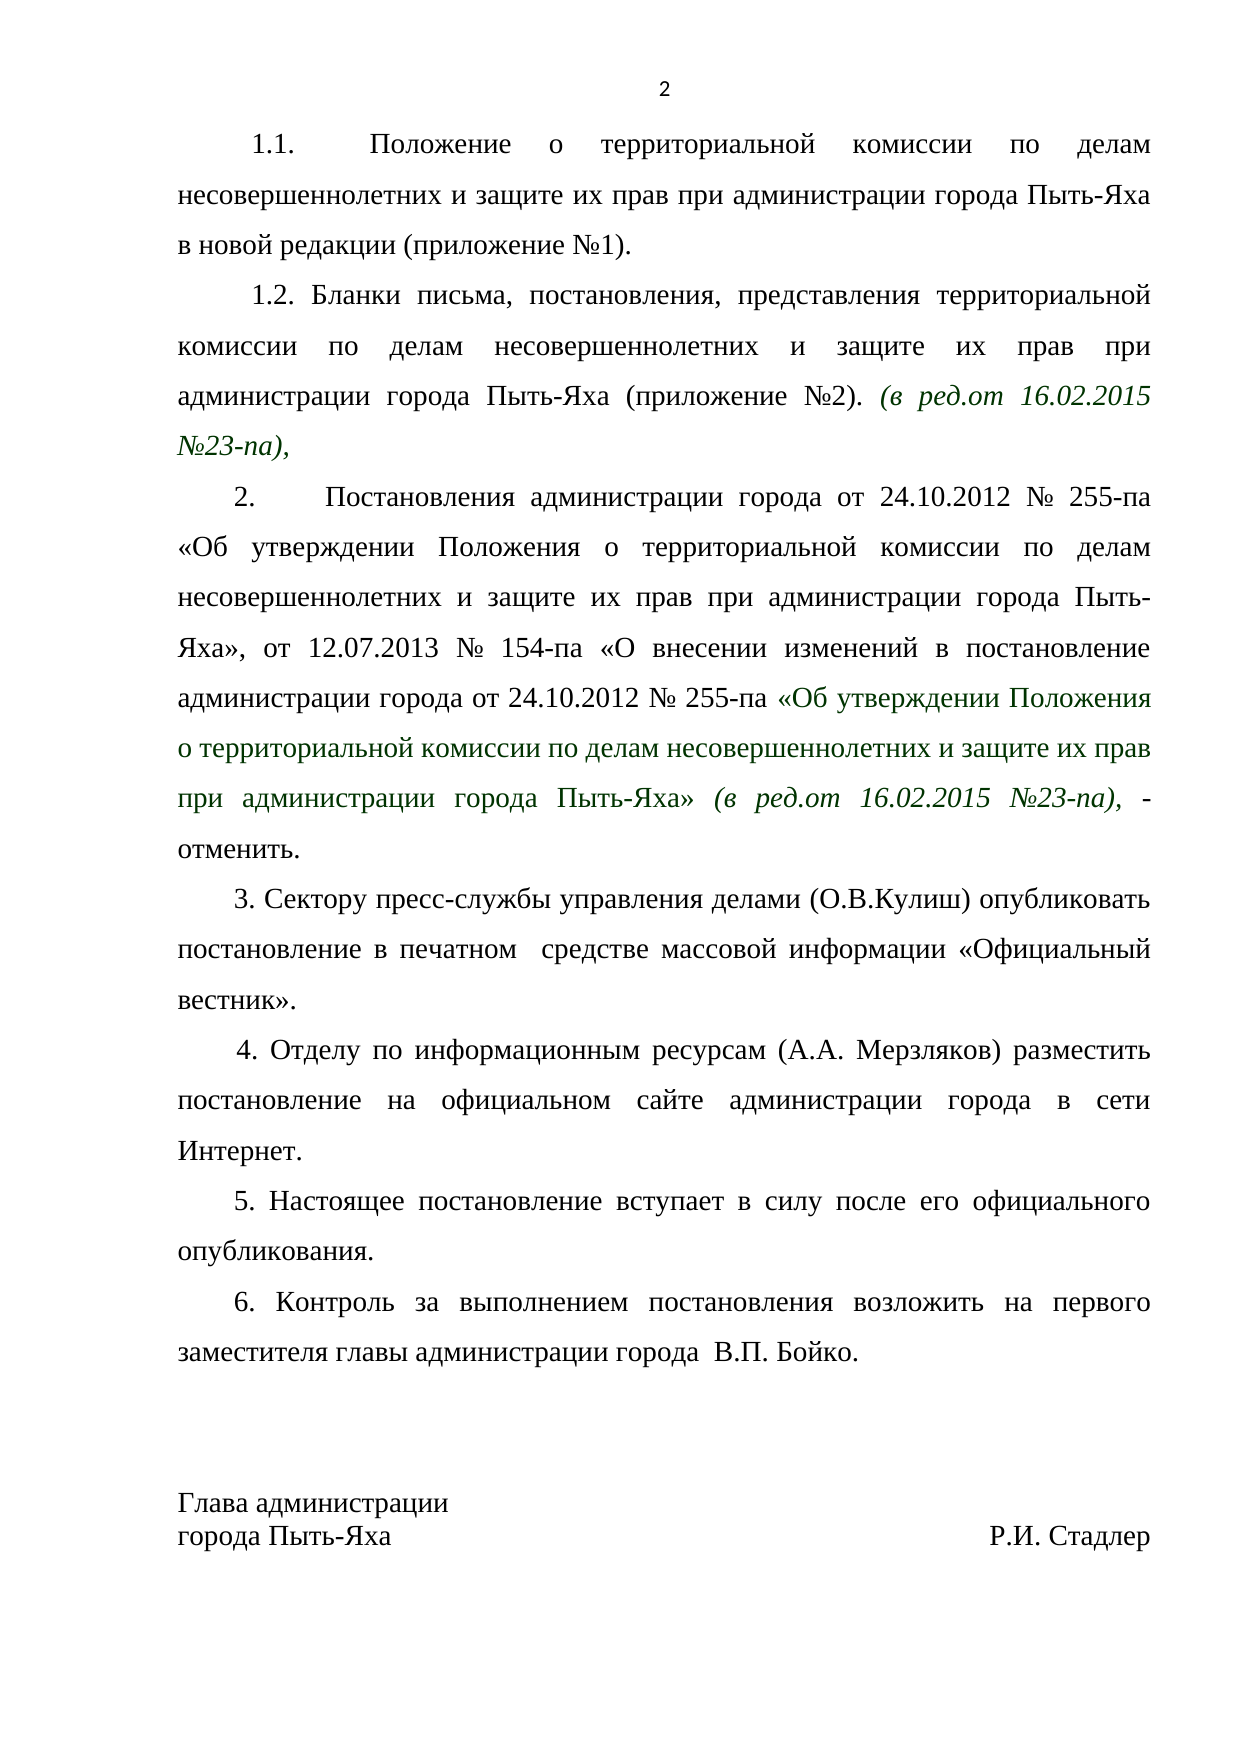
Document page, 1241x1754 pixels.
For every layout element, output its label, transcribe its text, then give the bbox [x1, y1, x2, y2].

list 1.1. Положение о территориальной комиссии по делам несовершеннолетних и защите их прав при администрации города Пыть-Яха в новой редакции (приложение №1). [177, 127, 1152, 261]
text 5. Настоящее постановление вступает в силу после его официального опубликования. [177, 1183, 1152, 1267]
text города Пыть-Яха Р.И. Стадлер [177, 1518, 1152, 1552]
text 4. Отделу по информационным ресурсам (А.А. Мерзляков) разместить постановление на официальном сайте администрации города в сети Интернет. [177, 1032, 1152, 1166]
list 2. Постановления администрации города от 24.10.2012 № 255-па «Об утверждении Положения о территориальной комиссии по делам несовершеннолетних и защите их прав при администрации города Пыть-Яха», от 12.07.2013 № 154-па «О внесении изменений в постановление администрации города от 24.10.2012 № 255-па «Об утверждении Положения о территориальной комиссии по делам несовершеннолетних и защите их прав при администрации города Пыть-Яха» (в ред.от 16.02.2015 №23-па), - отменить. [177, 479, 1152, 864]
text Глава администрации [177, 1485, 1152, 1518]
text 6. Контроль за выполнением постановления возложить на первого заместителя главы администрации города В.П. Бойко. [177, 1284, 1152, 1368]
list 1.2. Бланки письма, постановления, представления территориальной комиссии по делам несовершеннолетних и защите их прав при администрации города Пыть-Яха (приложение №2). (в ред.от 16.02.2015 №23-па), [177, 277, 1152, 462]
text 3. Сектору пресс-службы управления делами (О.В.Кулиш) опубликовать постановление в печатном средстве массовой информации «Официальный вестник». [177, 881, 1152, 1015]
